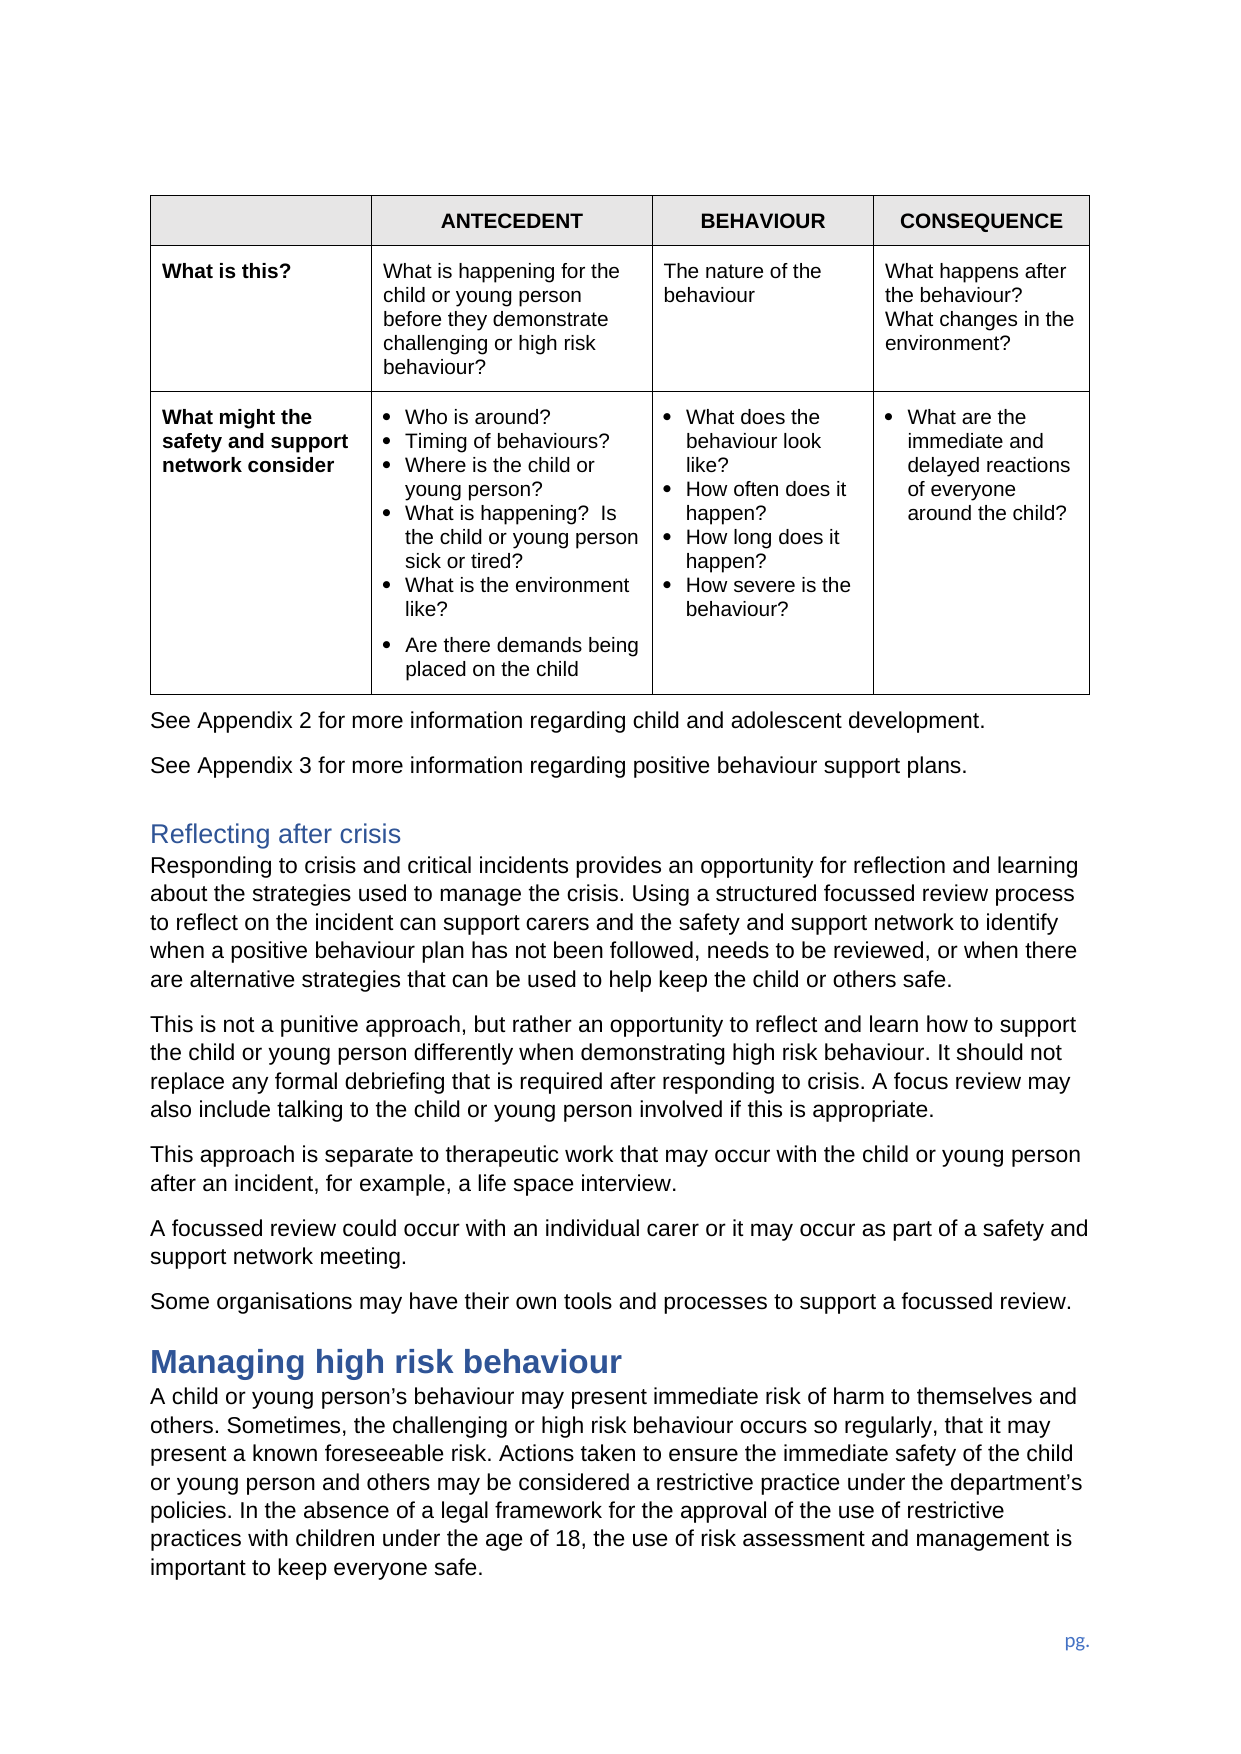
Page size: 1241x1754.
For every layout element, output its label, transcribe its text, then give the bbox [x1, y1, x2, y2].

table_cell What are the immediate and delayed reactions of everyone around the child? [874, 392, 1089, 694]
text This approach is separate to therapeutic work that may occur with the child or young person after an incident, for example, a life space interview. [150, 1141, 1090, 1196]
table_cell What might the safety and support network consider [151, 392, 371, 694]
table_cell Who is around? Timing of behaviours? Where is the child or young person? What is happening? Is the child or young person sick or tired? What is the environment like? Are there demands being placed on the child [372, 392, 652, 694]
text A focussed review could occur with an individual carer or it may occur as part of a safety and support network meeting. [150, 1215, 1090, 1269]
text A child or young person’s behaviour may present immediate risk of harm to themselves and others. Sometimes, the challenging or high risk behaviour occurs so regularly, that it may present a known foreseeable risk. Actions taken to ensure the immediate safety of the child or young person and others may be considered a restrictive practice under the department’s policies. In the absence of a legal framework for the approval of the use of restrictive practices with children under the age of 18, the use of risk assessment and management is important to keep everyone safe. [150, 1383, 1090, 1580]
subtitle Reflecting after crisis [150, 818, 1090, 849]
subtitle Managing high risk behaviour [150, 1342, 1090, 1380]
table_header ANTECEDENT [372, 196, 652, 245]
text See Appendix 2 for more information regarding child and adolescent development. [150, 707, 1090, 733]
text Responding to crisis and critical incidents provides an opportunity for reflection and learning about the strategies used to manage the crisis. Using a structured focussed review process to reflect on the incident can support carers and the safety and support network to identify when a positive behaviour plan has not been followed, needs to be reviewed, or when there are alternative strategies that can be used to help keep the child or others safe. [150, 852, 1090, 992]
table_cell What does the behaviour look like? How often does it happen? How long does it happen? How severe is the behaviour? [653, 392, 873, 694]
text See Appendix 3 for more information regarding positive behaviour support plans. [150, 752, 1090, 779]
text Some organisations may have their own tools and processes to support a focussed review. [150, 1288, 1090, 1315]
table_cell What is this? [151, 246, 371, 391]
table_header CONSEQUENCE [874, 196, 1089, 245]
table_cell What happens after the behaviour? What changes in the environment? [874, 246, 1089, 391]
table_header [151, 196, 371, 245]
table_cell What is happening for the child or young person before they demonstrate challenging or high risk behaviour? [372, 246, 652, 391]
table_cell The nature of the behaviour [653, 246, 873, 391]
table_header BEHAVIOUR [653, 196, 873, 245]
text This is not a punitive approach, but rather an opportunity to reflect and learn how to support the child or young person differently when demonstrating high risk behaviour. It should not replace any formal debriefing that is required after responding to crisis. A focus review may also include talking to the child or young person involved if this is appropriate. [150, 1011, 1090, 1122]
